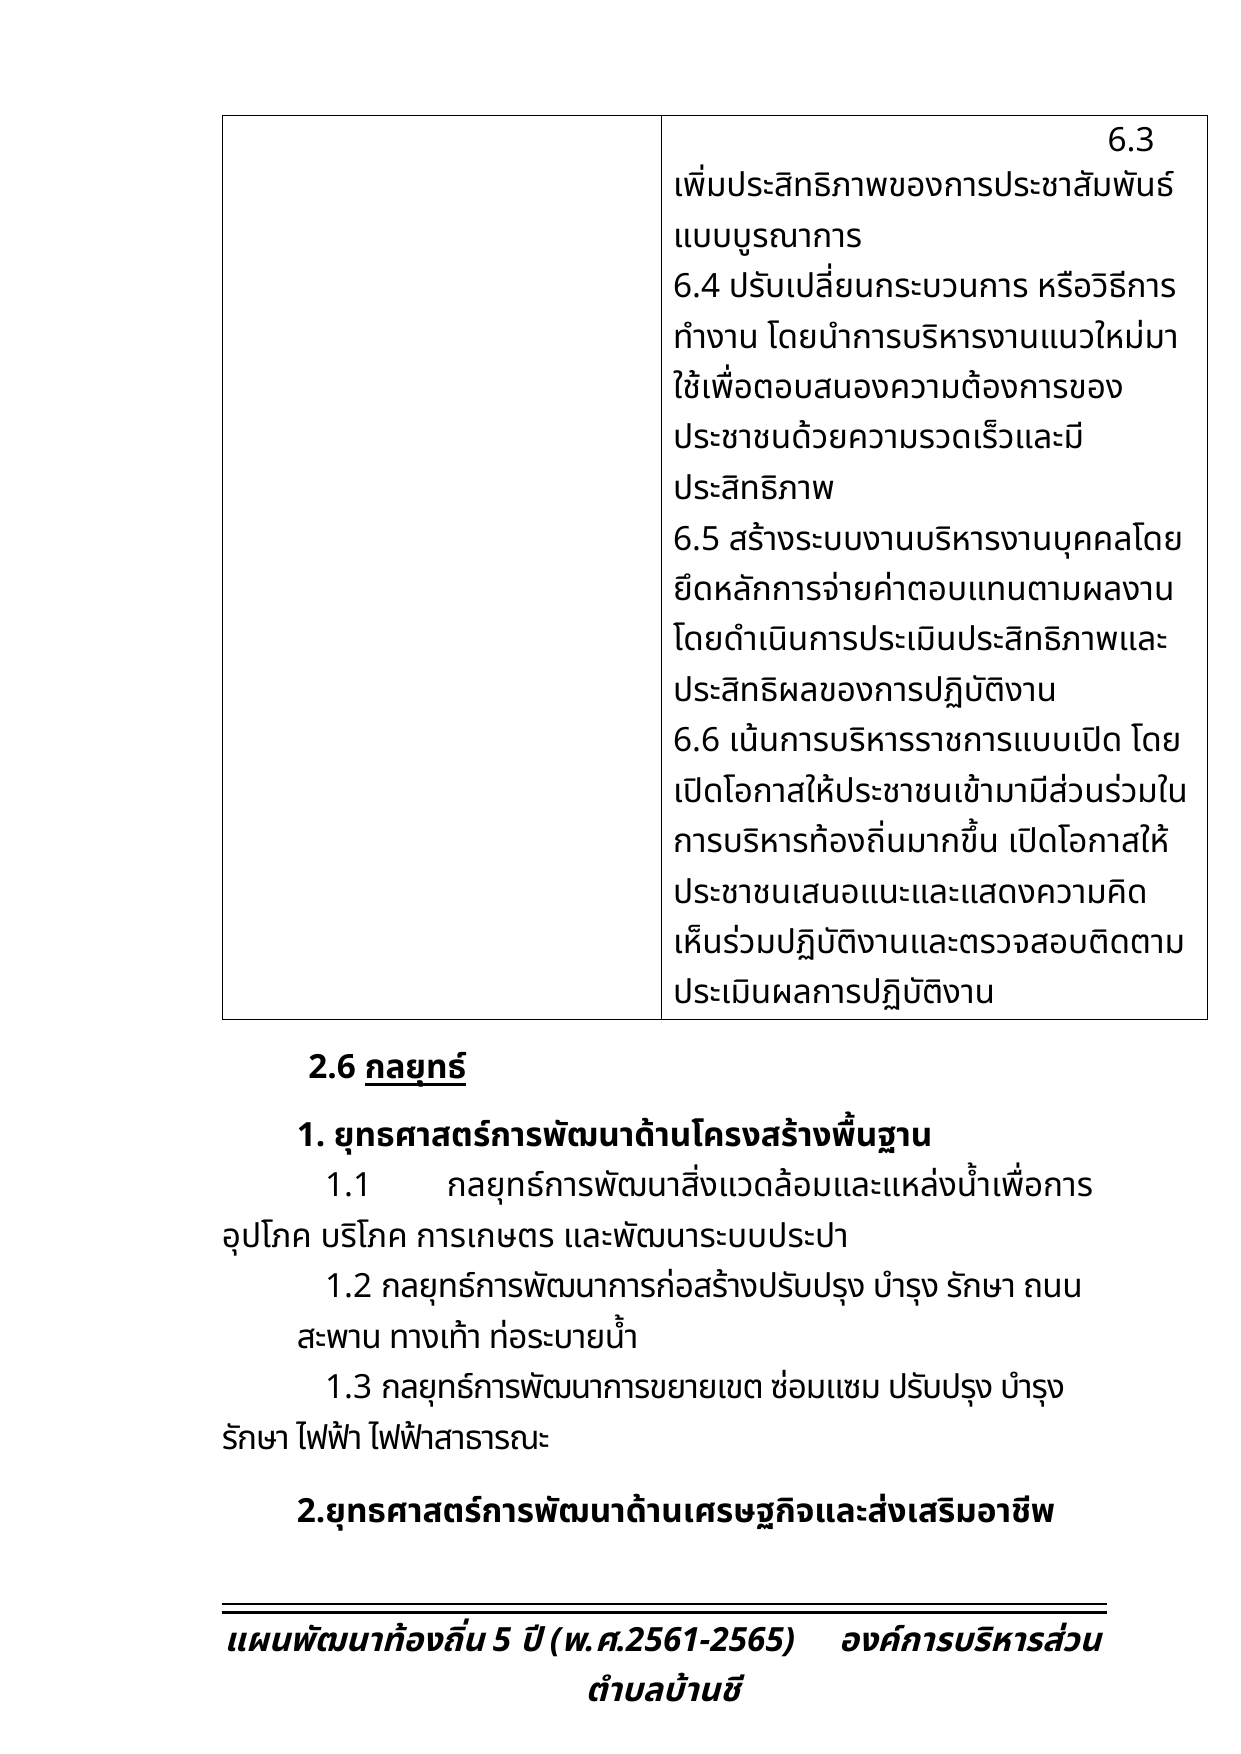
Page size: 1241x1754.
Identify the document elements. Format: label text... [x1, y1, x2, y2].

text 2.6 กลยุทธ์ [222, 1043, 1108, 1093]
list กลยุทธ์การพัฒนาสิ่งแวดล้อมและแหล่งน้ำเพื่อการอุปโภค บริโภค การเกษตร และพัฒนาระบบประปา [222, 1161, 1107, 1262]
text 1. ยุทธศาสตร์การพัฒนาด้านโครงสร้างพื้นฐาน [222, 1110, 1107, 1161]
text 1.2 กลยุทธ์การพัฒนาการก่อสร้างปรับปรุง บำรุง รักษา ถนน สะพาน ทางเท้า ท่อระบายน้ำ [297, 1262, 1107, 1363]
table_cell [662, 116, 1207, 1019]
text 1.3 กลยุทธ์การพัฒนาการขยายเขต ซ่อมแซม ปรับปรุง บำรุง รักษา ไฟฟ้า ไฟฟ้าสาธารณะ [222, 1363, 1107, 1464]
text 2.ยุทธศาสตร์การพัฒนาด้านเศรษฐกิจและส่งเสริมอาชีพ [222, 1487, 1107, 1537]
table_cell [223, 116, 661, 1019]
